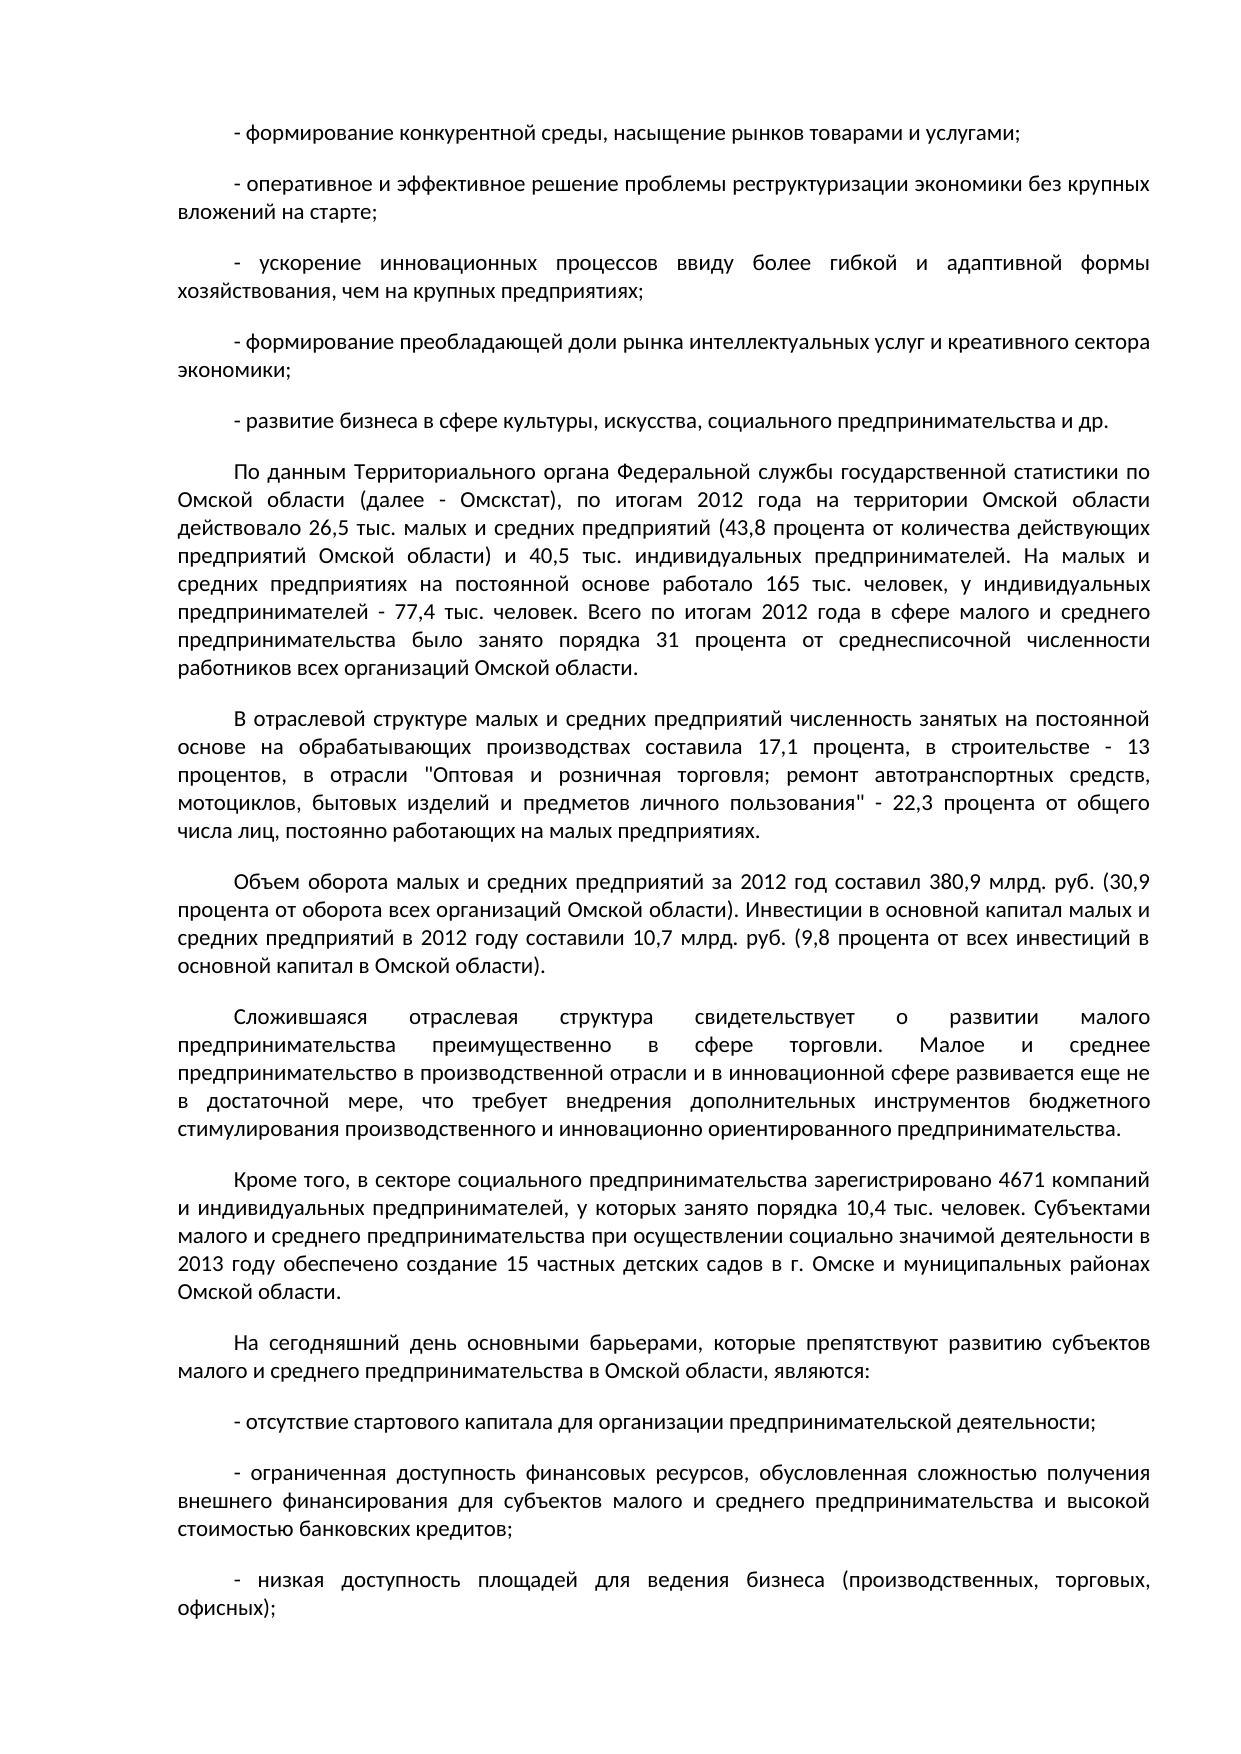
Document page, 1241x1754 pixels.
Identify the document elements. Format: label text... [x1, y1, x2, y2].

text - оперативное и эффективное решение проблемы реструктуризации экономики без крупных вложений на старте; [177, 169, 1152, 225]
text В отраслевой структуре малых и средних предприятий численность занятых на постоянной основе на обрабатывающих производствах составила 17,1 процента, в строительстве - 13 процентов, в отрасли "Оптовая и розничная торговля; ремонт автотранспортных средств, мотоциклов, бытовых изделий и предметов личного пользования" - 22,3 процента от общего числа лиц, постоянно работающих на малых предприятиях. [177, 704, 1152, 844]
text - ускорение инновационных процессов ввиду более гибкой и адаптивной формы хозяйствования, чем на крупных предприятиях; [177, 248, 1152, 304]
text - ограниченная доступность финансовых ресурсов, обусловленная сложностью получения внешнего финансирования для субъектов малого и среднего предпринимательства и высокой стоимостью банковских кредитов; [177, 1458, 1152, 1542]
text - формирование преобладающей доли рынка интеллектуальных услуг и креативного сектора экономики; [177, 327, 1152, 383]
text - формирование конкурентной среды, насыщение рынков товарами и услугами; [177, 118, 1152, 146]
text - развитие бизнеса в сфере культуры, искусства, социального предпринимательства и др. [177, 406, 1152, 434]
text - низкая доступность площадей для ведения бизнеса (производственных, торговых, офисных); [177, 1565, 1152, 1621]
text Сложившаяся отраслевая структура свидетельствует о развитии малого предпринимательства преимущественно в сфере торговли. Малое и среднее предпринимательство в производственной отрасли и в инновационной сфере развивается еще не в достаточной мере, что требует внедрения дополнительных инструментов бюджетного стимулирования производственного и инновационно ориентированного предпринимательства. [177, 1002, 1152, 1142]
text - отсутствие стартового капитала для организации предпринимательской деятельности; [177, 1407, 1152, 1435]
text По данным Территориального органа Федеральной службы государственной статистики по Омской области (далее - Омскстат), по итогам 2012 года на территории Омской области действовало 26,5 тыс. малых и средних предприятий (43,8 процента от количества действующих предприятий Омской области) и 40,5 тыс. индивидуальных предпринимателей. На малых и средних предприятиях на постоянной основе работало 165 тыс. человек, у индивидуальных предпринимателей - 77,4 тыс. человек. Всего по итогам 2012 года в сфере малого и среднего предпринимательства было занято порядка 31 процента от среднесписочной численности работников всех организаций Омской области. [177, 457, 1152, 681]
text Кроме того, в секторе социального предпринимательства зарегистрировано 4671 компаний и индивидуальных предпринимателей, у которых занято порядка 10,4 тыс. человек. Субъектами малого и среднего предпринимательства при осуществлении социально значимой деятельности в 2013 году обеспечено создание 15 частных детских садов в г. Омске и муниципальных районах Омской области. [177, 1165, 1152, 1305]
text Объем оборота малых и средних предприятий за 2012 год составил 380,9 млрд. руб. (30,9 процента от оборота всех организаций Омской области). Инвестиции в основной капитал малых и средних предприятий в 2012 году составили 10,7 млрд. руб. (9,8 процента от всех инвестиций в основной капитал в Омской области). [177, 867, 1152, 979]
text На сегодняшний день основными барьерами, которые препятствуют развитию субъектов малого и среднего предпринимательства в Омской области, являются: [177, 1328, 1152, 1384]
